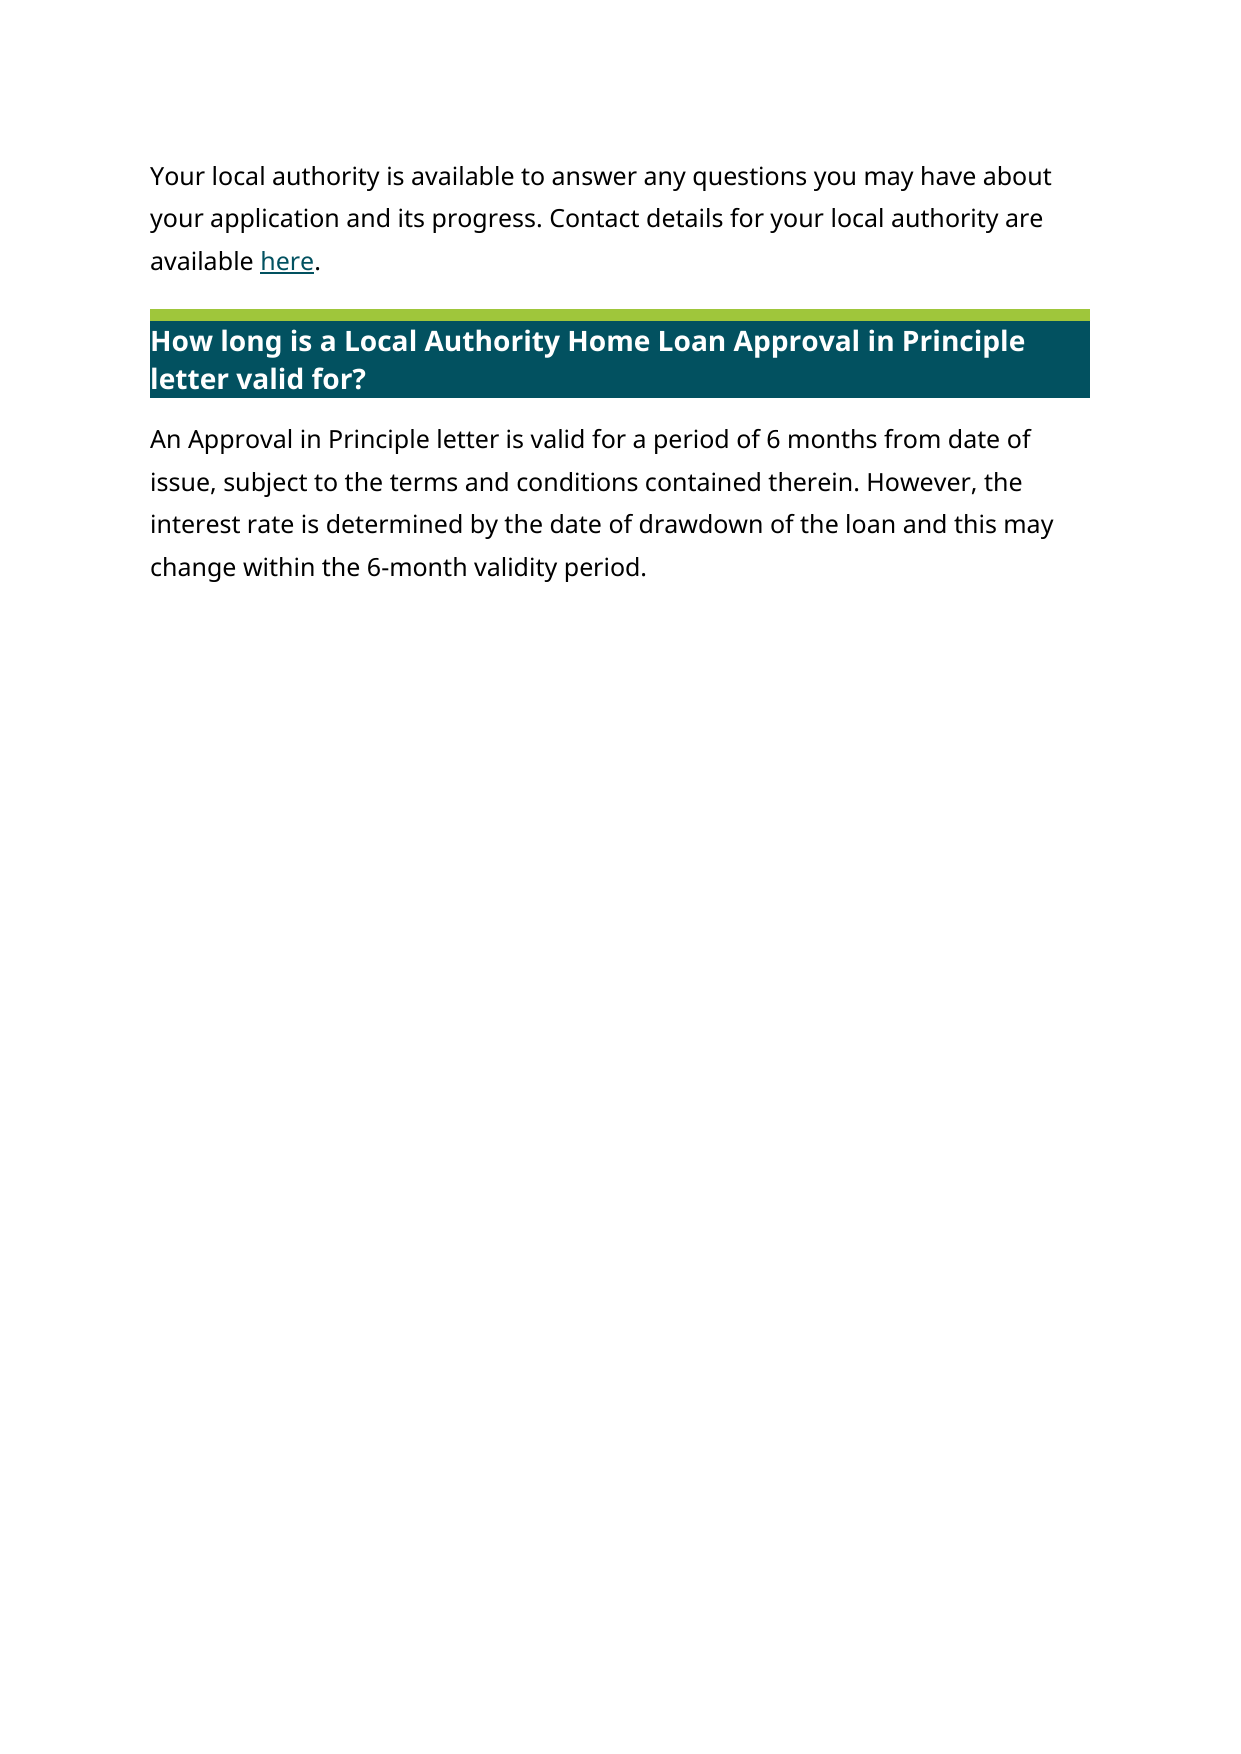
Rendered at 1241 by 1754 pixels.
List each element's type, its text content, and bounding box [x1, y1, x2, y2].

text How long is a Local Authority Home Loan Approval in Principle letter valid for? [150, 321, 1090, 398]
text Your local authority is available to answer any questions you may have about your application and its progress. Contact details for your local authority are available here. [150, 150, 1090, 309]
text An Approval in Principle letter is valid for a period of 6 months from date of issue, subject to the terms and conditions contained therein. However, the interest rate is determined by the date of drawdown of the loan and this may change within the 6-month validity period. [150, 413, 1090, 583]
